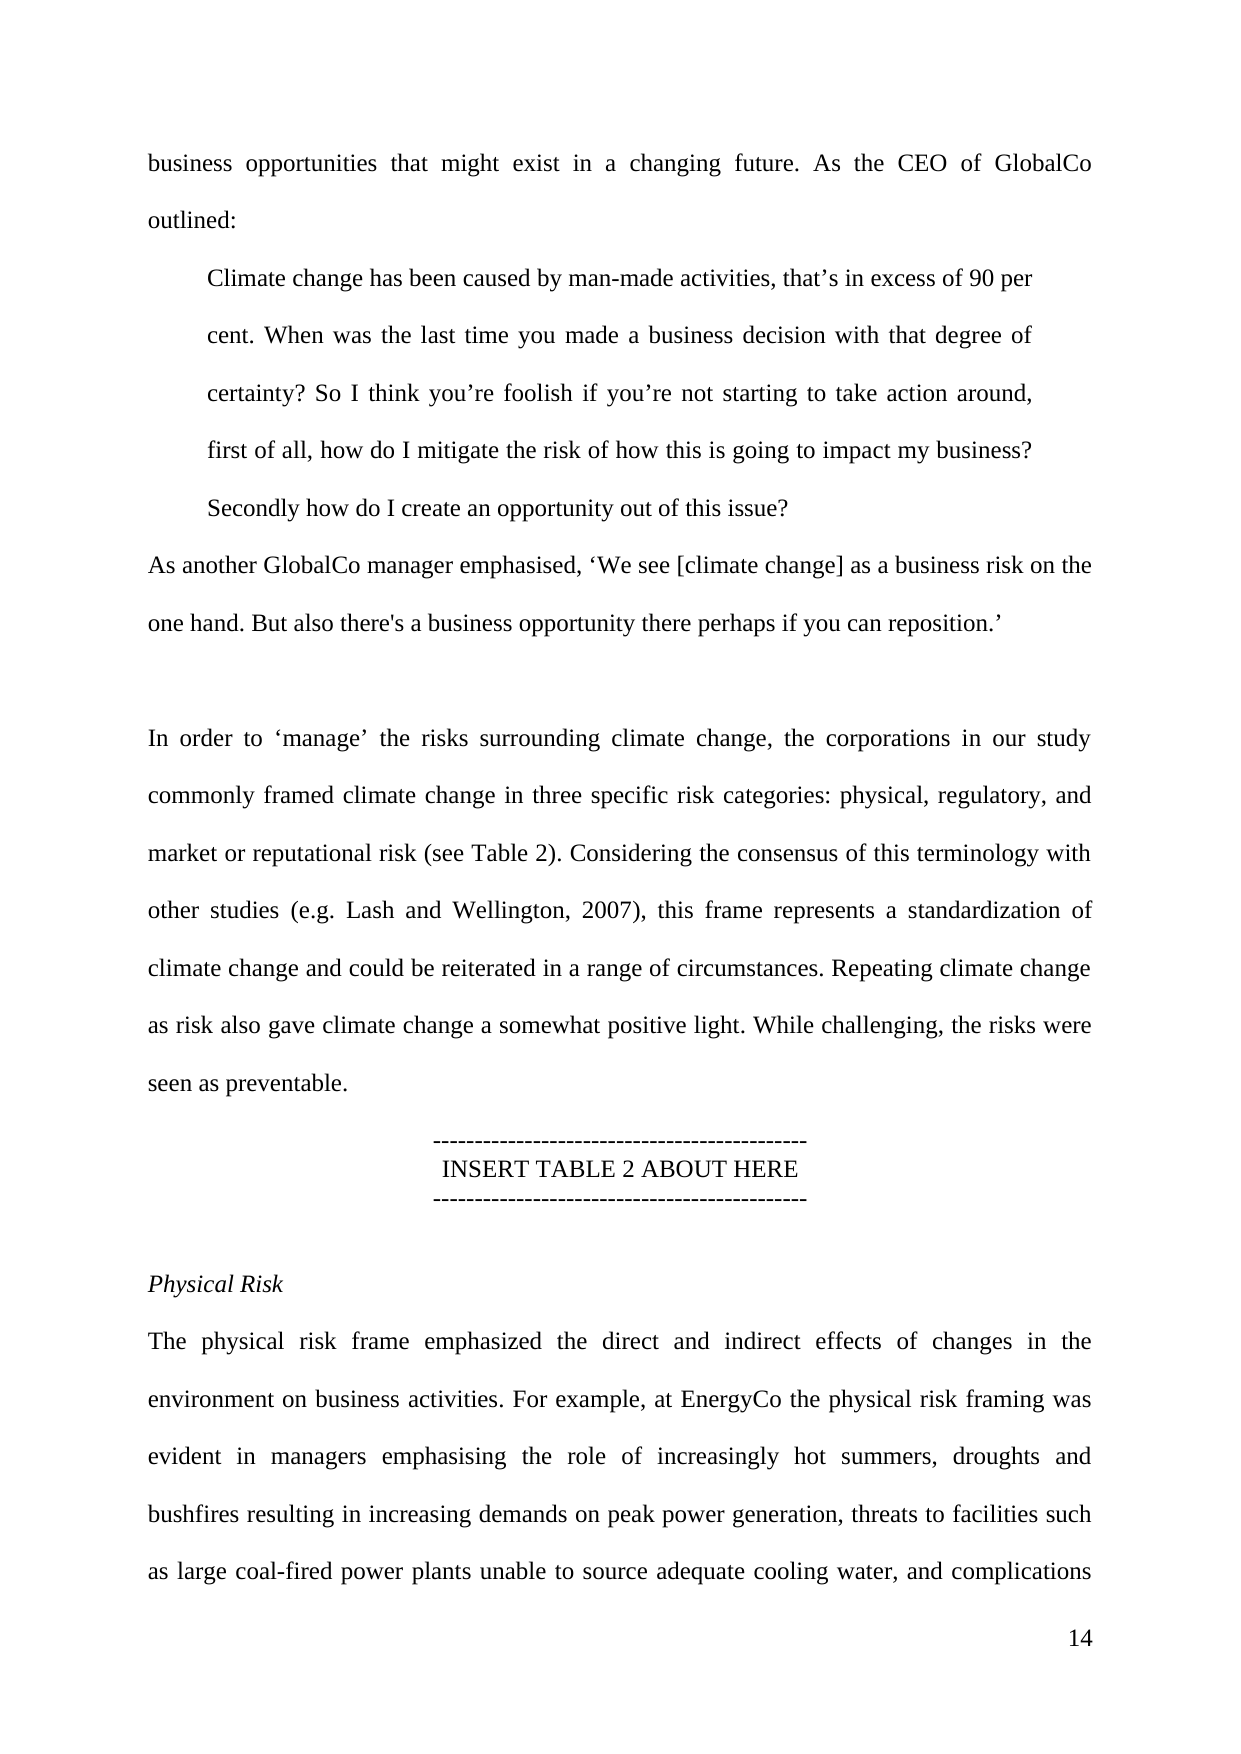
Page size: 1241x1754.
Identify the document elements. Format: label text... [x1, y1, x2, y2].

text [148, 148, 1092, 234]
text Physical Risk [148, 1269, 1092, 1298]
text --------------------------------------------- [148, 1125, 1092, 1154]
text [148, 1326, 1092, 1585]
text In order to ‘manage’ the risks surrounding climate change, the corporations in our study commonly framed climate change in three specific risk categories: physical, regulatory, and market or reputational risk (see Table 2). Considering the consensus of this terminology with other studies (e.g. Lash and Wellington, 2007), this frame represents a standardization of climate change and could be reiterated in a range of circumstances. Repeating climate change as risk also gave climate change a somewhat positive light. While challenging, the risks were seen as preventable. [148, 723, 1092, 1096]
text INSERT TABLE 2 ABOUT HERE [148, 1154, 1092, 1183]
text Climate change has been caused by man-made activities, that’s in excess of 90 per cent. When was the last time you made a business decision with that degree of certainty? So I think you’re foolish if you’re not starting to take action around, first of all, how do I mitigate the risk of how this is going to impact my business? Secondly how do I create an opportunity out of this issue? [207, 263, 1034, 521]
text --------------------------------------------- [148, 1183, 1092, 1211]
text As another GlobalCo manager emphasised, ‘We see [climate change] as a business risk on the one hand. But also there's a business opportunity there perhaps if you can reposition.’ [148, 550, 1092, 636]
